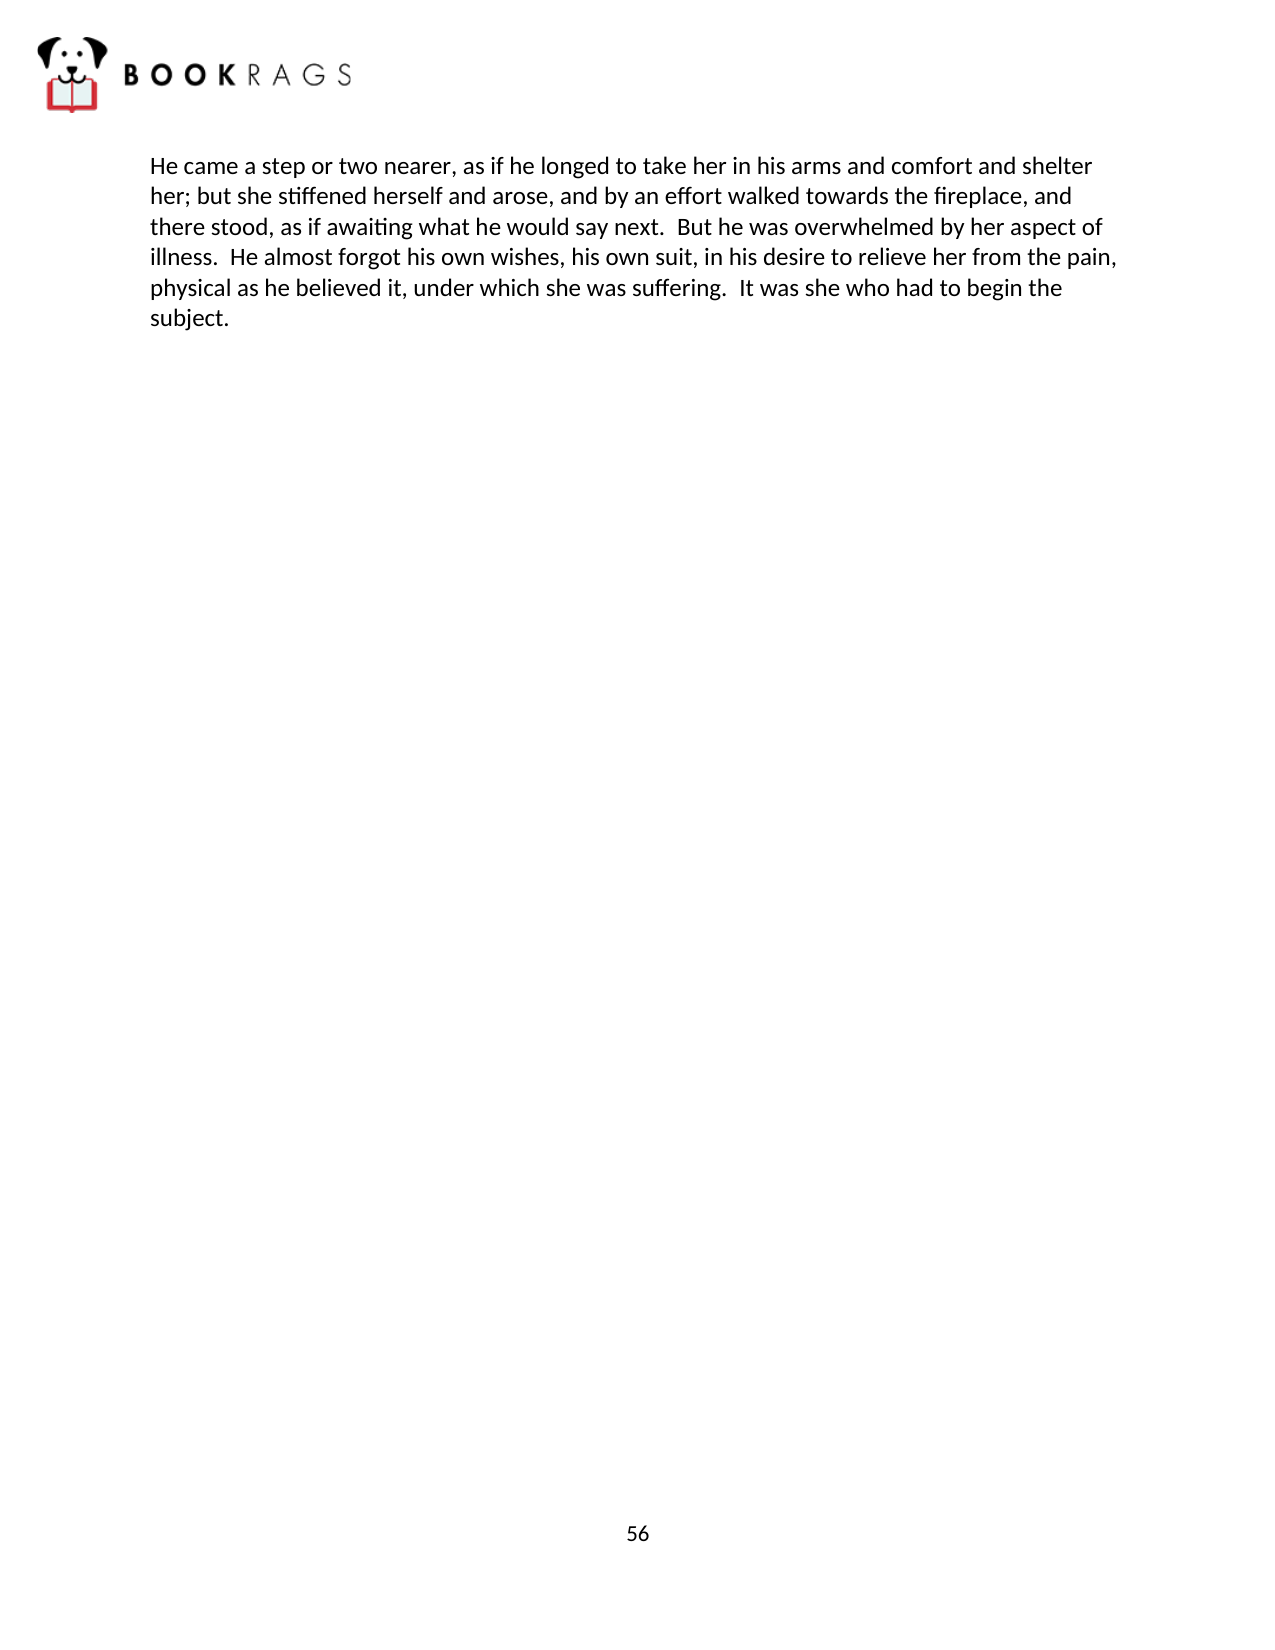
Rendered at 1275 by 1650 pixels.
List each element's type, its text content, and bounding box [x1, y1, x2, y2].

picture [37, 37, 351, 113]
text He came a step or two nearer, as if he longed to take her in his arms and comfort and shelter her; but she stiffened herself and arose, and by an effort walked towards the fireplace, and there stood, as if awaiting what he would say next. But he was overwhelmed by her aspect of illness. He almost forgot his own wishes, his own suit, in his desire to relieve her from the pain, physical as he believed it, under which she was suffering. It was she who had to begin the subject. [150, 150, 1125, 333]
